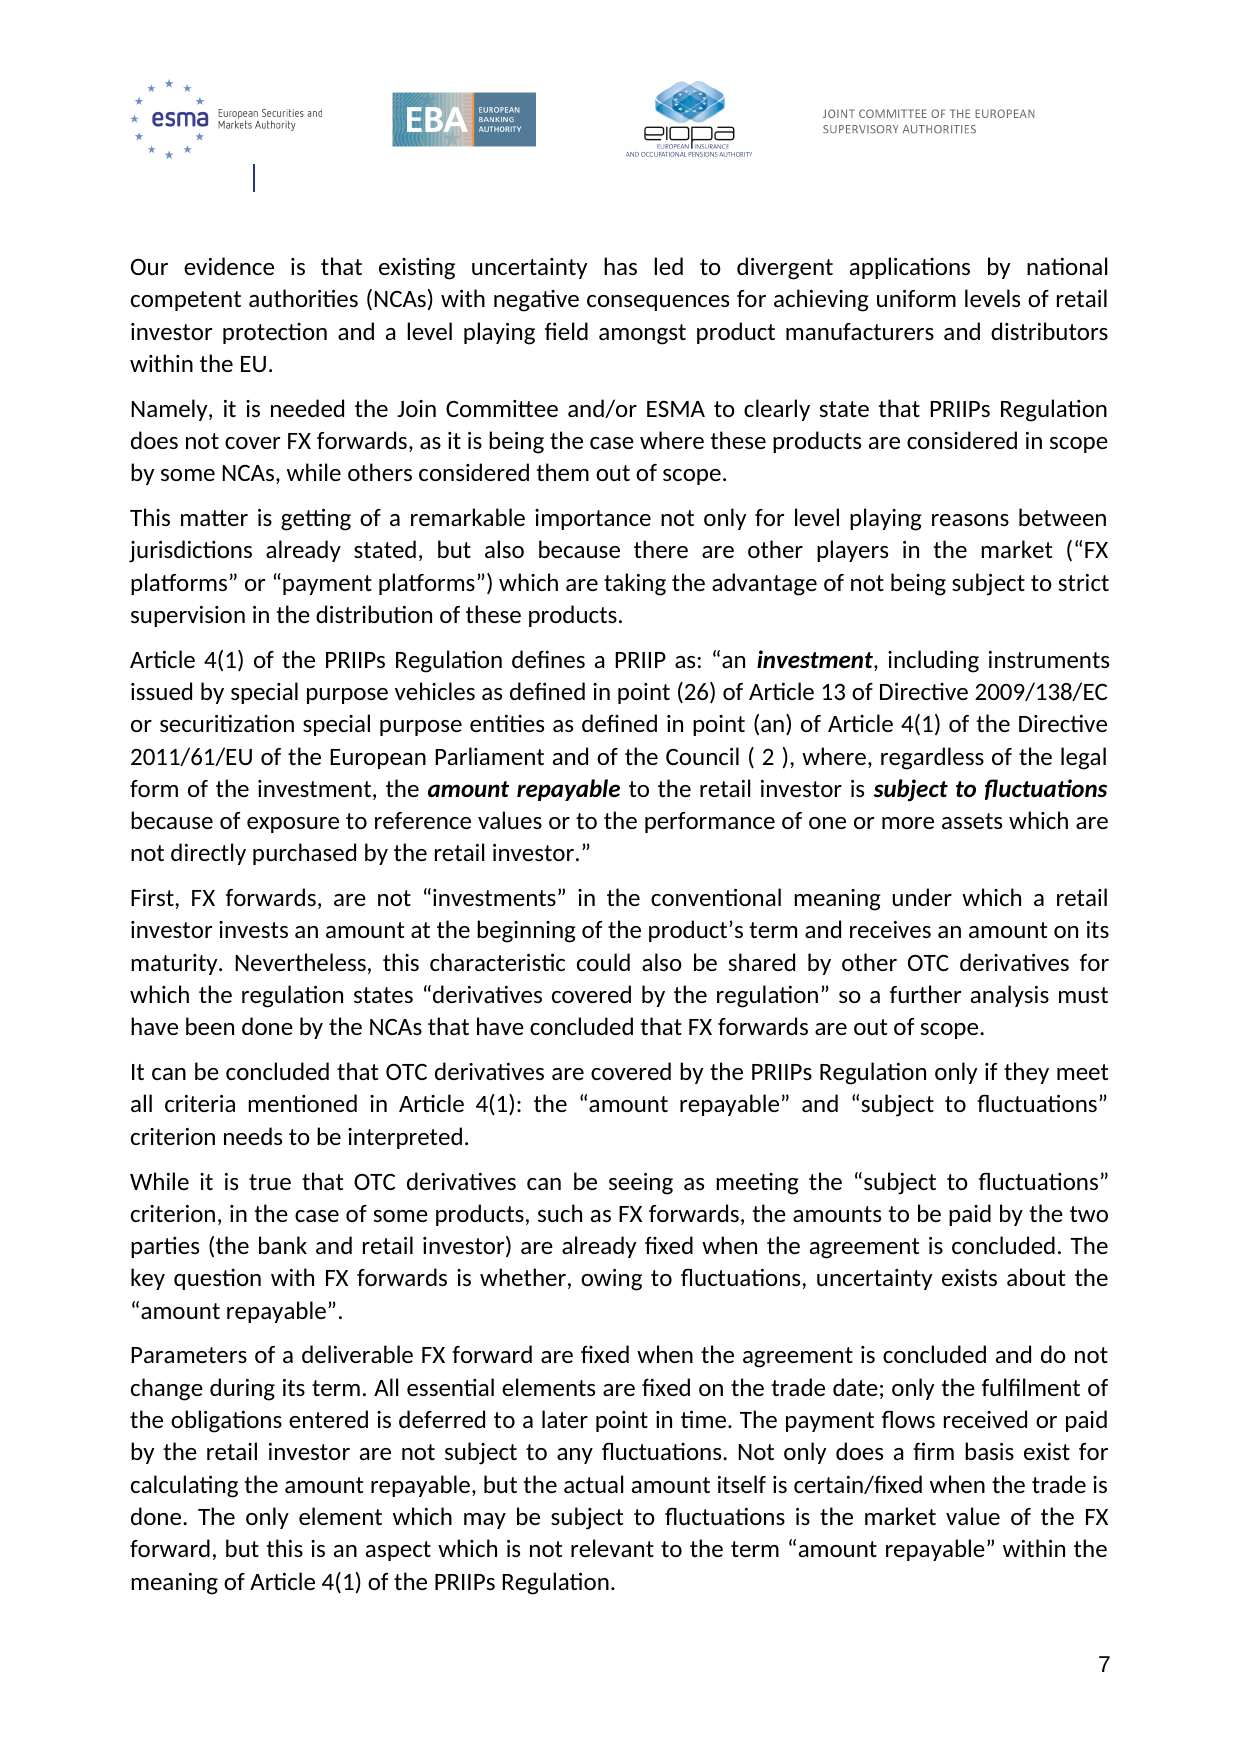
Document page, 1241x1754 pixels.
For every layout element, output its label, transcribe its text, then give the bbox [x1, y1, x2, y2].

text While it is true that OTC derivatives can be seeing as meeting the “subject to fluctuations” criterion, in the case of some products, such as FX forwards, the amounts to be paid by the two parties (the bank and retail investor) are already fixed when the agreement is concluded. The key question with FX forwards is whether, owing to fluctuations, uncertainty exists about the “amount repayable”. [130, 1166, 1110, 1325]
picture [129, 73, 1045, 164]
text Article 4(1) of the PRIIPs Regulation defines a PRIIP as: “an investment, including instruments issued by special purpose vehicles as defined in point (26) of Article 13 of Directive 2009/138/EC or securitization special purpose entities as defined in point (an) of Article 4(1) of the Directive 2011/61/EU of the European Parliament and of the Council ( 2 ), where, regardless of the legal form of the investment, the amount repayable to the retail investor is subject to fluctuations because of exposure to reference values or to the performance of one or more assets which are not directly purchased by the retail investor.” [130, 644, 1110, 868]
text Our evidence is that existing uncertainty has led to divergent applications by national competent authorities (NCAs) with negative consequences for achieving uniform levels of retail investor protection and a level playing field amongst product manufacturers and distributors within the EU. [130, 251, 1110, 378]
text First, FX forwards, are not “investments” in the conventional meaning under which a retail investor invests an amount at the beginning of the product’s term and receives an amount on its maturity. Nevertheless, this characteristic could also be shared by other OTC derivatives for which the regulation states “derivatives covered by the regulation” so a further analysis must have been done by the NCAs that have concluded that FX forwards are out of scope. [130, 882, 1110, 1042]
text It can be concluded that OTC derivatives are covered by the PRIIPs Regulation only if they meet all criteria mentioned in Article 4(1): the “amount repayable” and “subject to fluctuations” criterion needs to be interpreted. [130, 1056, 1110, 1151]
text Namely, it is needed the Join Committee and/or ESMA to clearly state that PRIIPs Regulation does not cover FX forwards, as it is being the case where these products are considered in scope by some NCAs, while others considered them out of scope. [130, 393, 1110, 488]
text This matter is getting of a remarkable importance not only for level playing reasons between jurisdictions already stated, but also because there are other players in the market (“FX platforms” or “payment platforms”) which are taking the advantage of not being subject to strict supervision in the distribution of these products. [130, 502, 1110, 629]
text Parameters of a deliverable FX forward are fixed when the agreement is concluded and do not change during its term. All essential elements are fixed on the trade date; only the fulfilment of the obligations entered is deferred to a later point in time. The payment flows received or paid by the retail investor are not subject to any fluctuations. Not only does a firm basis exist for calculating the amount repayable, but the actual amount itself is certain/fixed when the trade is done. The only element which may be subject to fluctuations is the market value of the FX forward, but this is an aspect which is not relevant to the term “amount repayable” within the meaning of Article 4(1) of the PRIIPs Regulation. [130, 1339, 1110, 1596]
